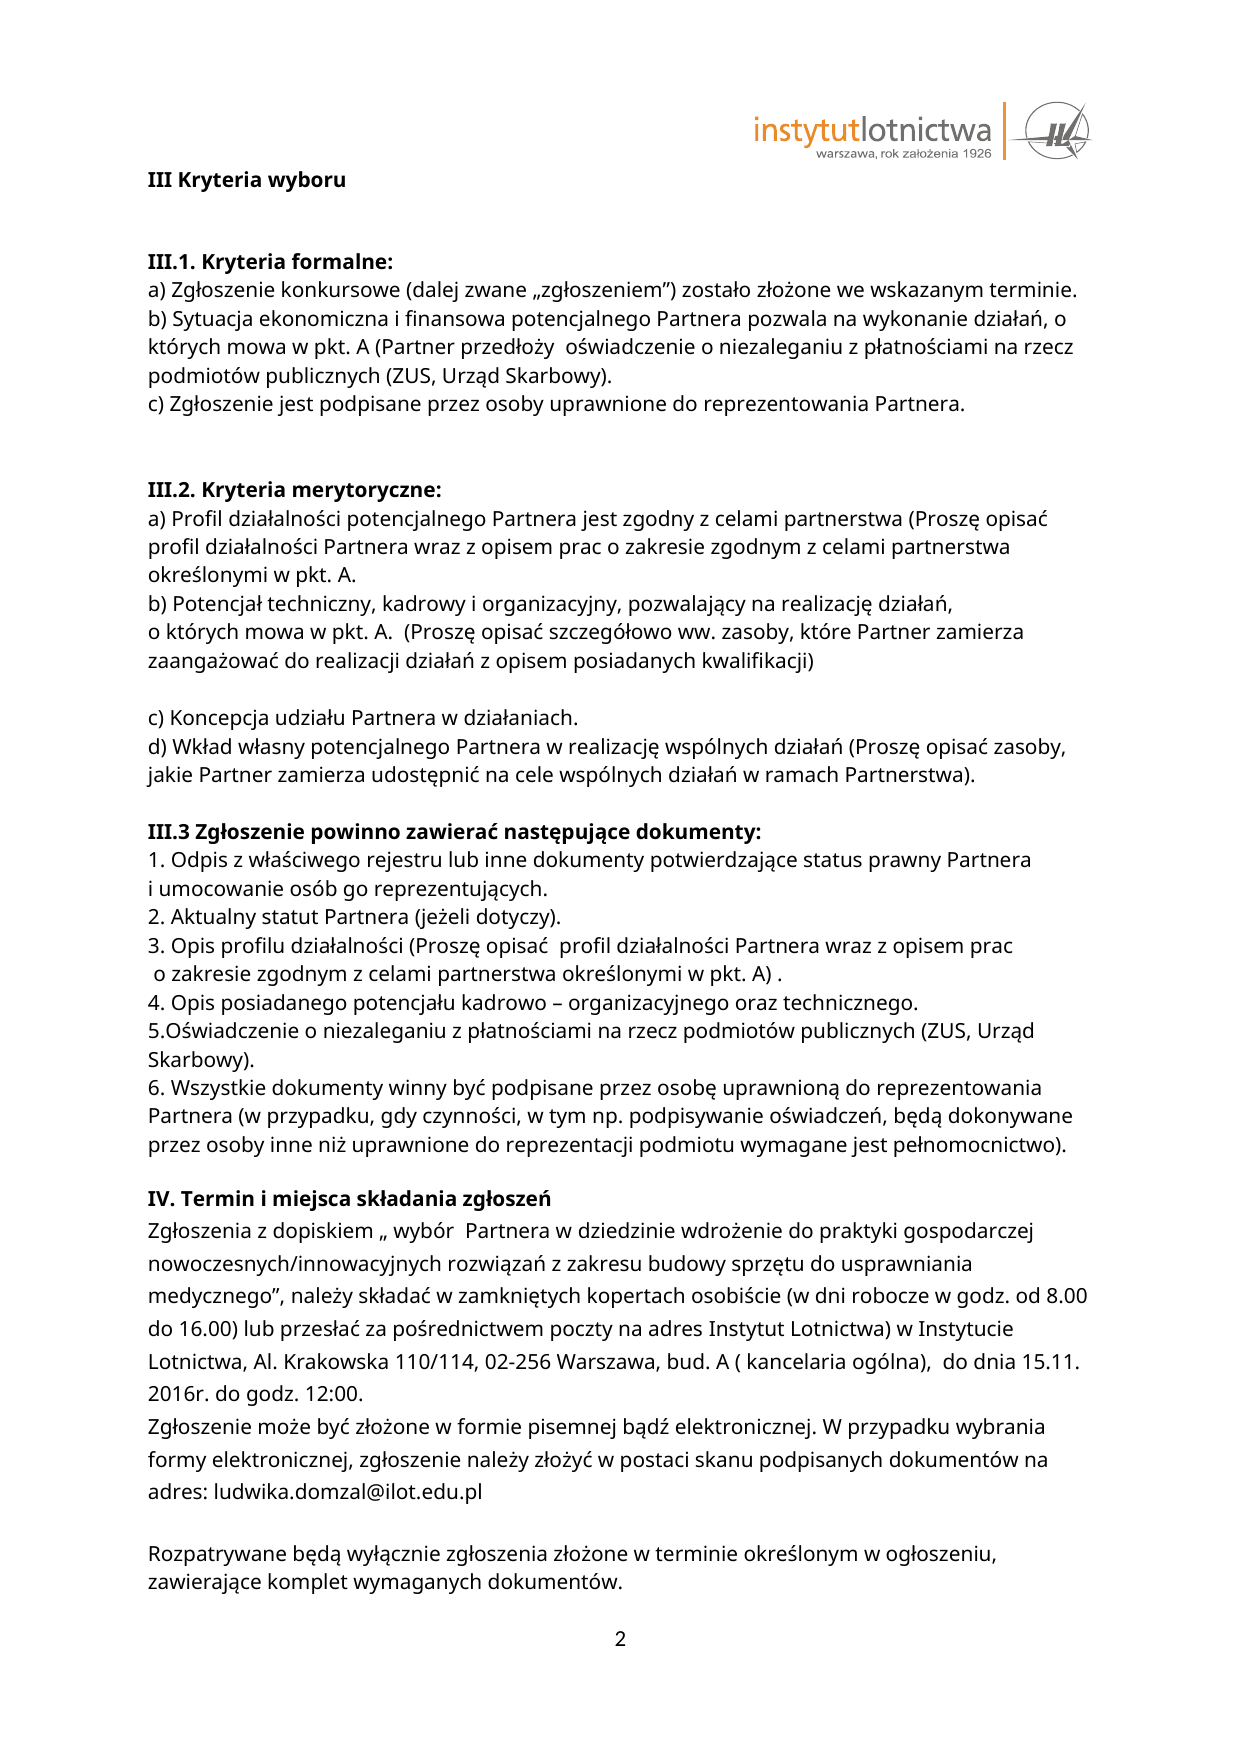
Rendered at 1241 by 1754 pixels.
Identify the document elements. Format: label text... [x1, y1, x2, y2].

text 5.Oświadczenie o niezaleganiu z płatnościami na rzecz podmiotów publicznych (ZUS, Urząd Skarbowy). 6. Wszystkie dokumenty winny być podpisane przez osobę uprawnioną do reprezentowania Partnera (w przypadku, gdy czynności, w tym np. podpisywanie oświadczeń, będą dokonywane przez osoby inne niż uprawnione do reprezentacji podmiotu wymagane jest pełnomocnictwo). [148, 1016, 1093, 1158]
text III.1. Kryteria formalne: a) Zgłoszenie konkursowe (dalej zwane „zgłoszeniem”) zostało złożone we wskazanym terminie. b) Sytuacja ekonomiczna i finansowa potencjalnego Partnera pozwala na wykonanie działań, o których mowa w pkt. A (Partner przedłoży oświadczenie o niezaleganiu z płatnościami na rzecz podmiotów publicznych (ZUS, Urząd Skarbowy). c) Zgłoszenie jest podpisane przez osoby uprawnione do reprezentowania Partnera. [148, 223, 1093, 418]
text IV. Termin i miejsca składania zgłoszeń Zgłoszenia z dopiskiem „ wybór Partnera w dziedzinie wdrożenie do praktyki gospodarczej nowoczesnych/innowacyjnych rozwiązań z zakresu budowy sprzętu do usprawniania medycznego”, należy składać w zamkniętych kopertach osobiście (w dni robocze w godz. od 8.00 do 16.00) lub przesłać za pośrednictwem poczty na adres Instytut Lotnictwa) w Instytucie Lotnictwa, Al. Krakowska 110/114, 02-256 Warszawa, bud. A ( kancelaria ogólna), do dnia 15.11. 2016r. do godz. 12:00. Zgłoszenie może być złożone w formie pisemnej bądź elektronicznej. W przypadku wybrania formy elektronicznej, zgłoszenie należy złożyć w postaci skanu podpisanych dokumentów na adres: ludwika.domzal@ilot.edu.pl [148, 1184, 1093, 1506]
text III.2. Kryteria merytoryczne: a) Profil działalności potencjalnego Partnera jest zgodny z celami partnerstwa (Proszę opisać profil działalności Partnera wraz z opisem prac o zakresie zgodnym z celami partnerstwa określonymi w pkt. A. b) Potencjał techniczny, kadrowy i organizacyjny, pozwalający na realizację działań, o których mowa w pkt. A. (Proszę opisać szczegółowo ww. zasoby, które Partner zamierza zaangażować do realizacji działań z opisem posiadanych kwalifikacji) [148, 447, 1093, 674]
text Rozpatrywane będą wyłącznie zgłoszenia złożone w terminie określonym w ogłoszeniu, zawierające komplet wymaganych dokumentów. [148, 1539, 1093, 1596]
text c) Koncepcja udziału Partnera w działaniach. d) Wkład własny potencjalnego Partnera w realizację wspólnych działań (Proszę opisać zasoby, jakie Partner zamierza udostępnić na cele wspólnych działań w ramach Partnerstwa). [148, 703, 1093, 789]
text III.3 Zgłoszenie powinno zawierać następujące dokumenty: 1. Odpis z właściwego rejestru lub inne dokumenty potwierdzające status prawny Partnera i umocowanie osób go reprezentujących. 2. Aktualny statut Partnera (jeżeli dotyczy). 3. Opis profilu działalności (Proszę opisać profil działalności Partnera wraz z opisem prac o zakresie zgodnym z celami partnerstwa określonymi w pkt. A) . 4. Opis posiadanego potencjału kadrowo – organizacyjnego oraz technicznego. [148, 817, 1093, 1016]
text III Kryteria wyboru [148, 165, 1093, 194]
